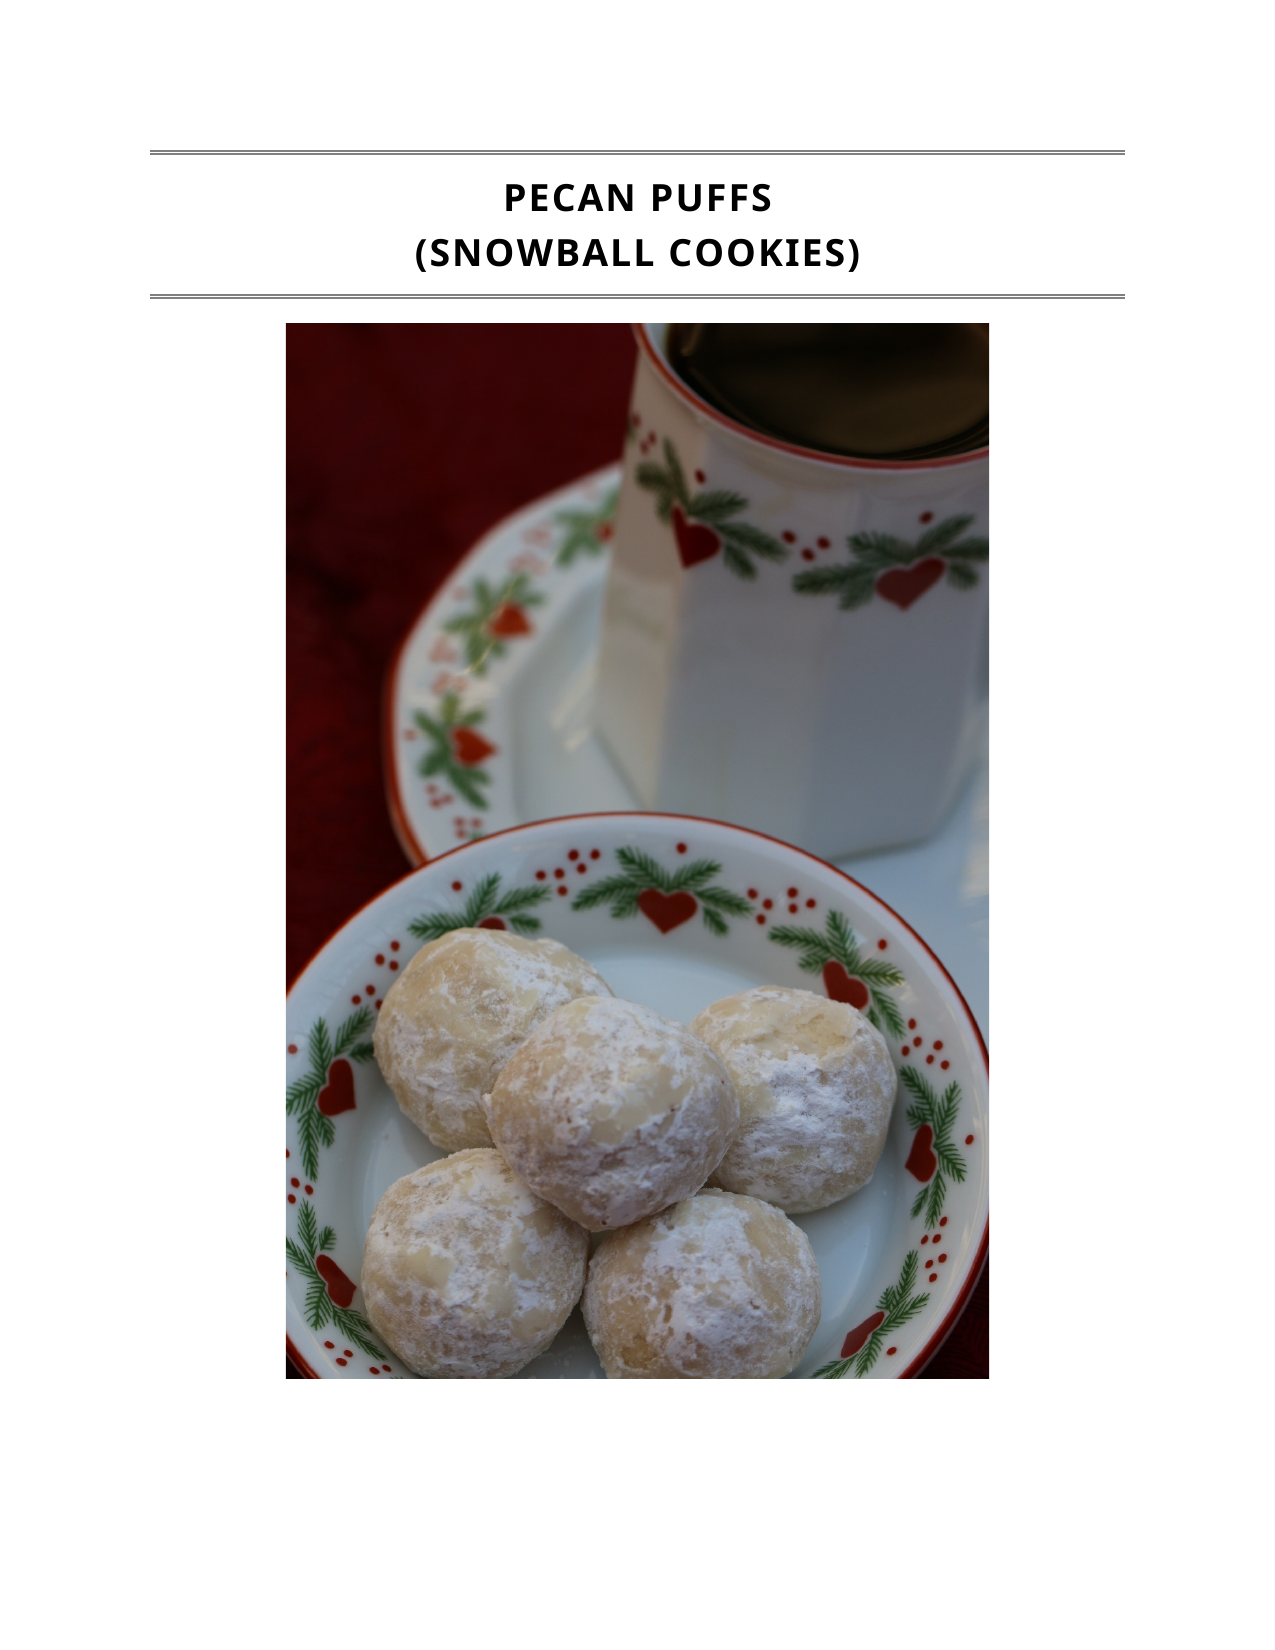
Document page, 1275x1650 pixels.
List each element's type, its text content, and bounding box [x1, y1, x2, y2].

text PECAN PUFFS [150, 155, 1125, 205]
text (SNOWBALL COOKIES) [150, 205, 1125, 294]
picture [285, 323, 990, 1379]
